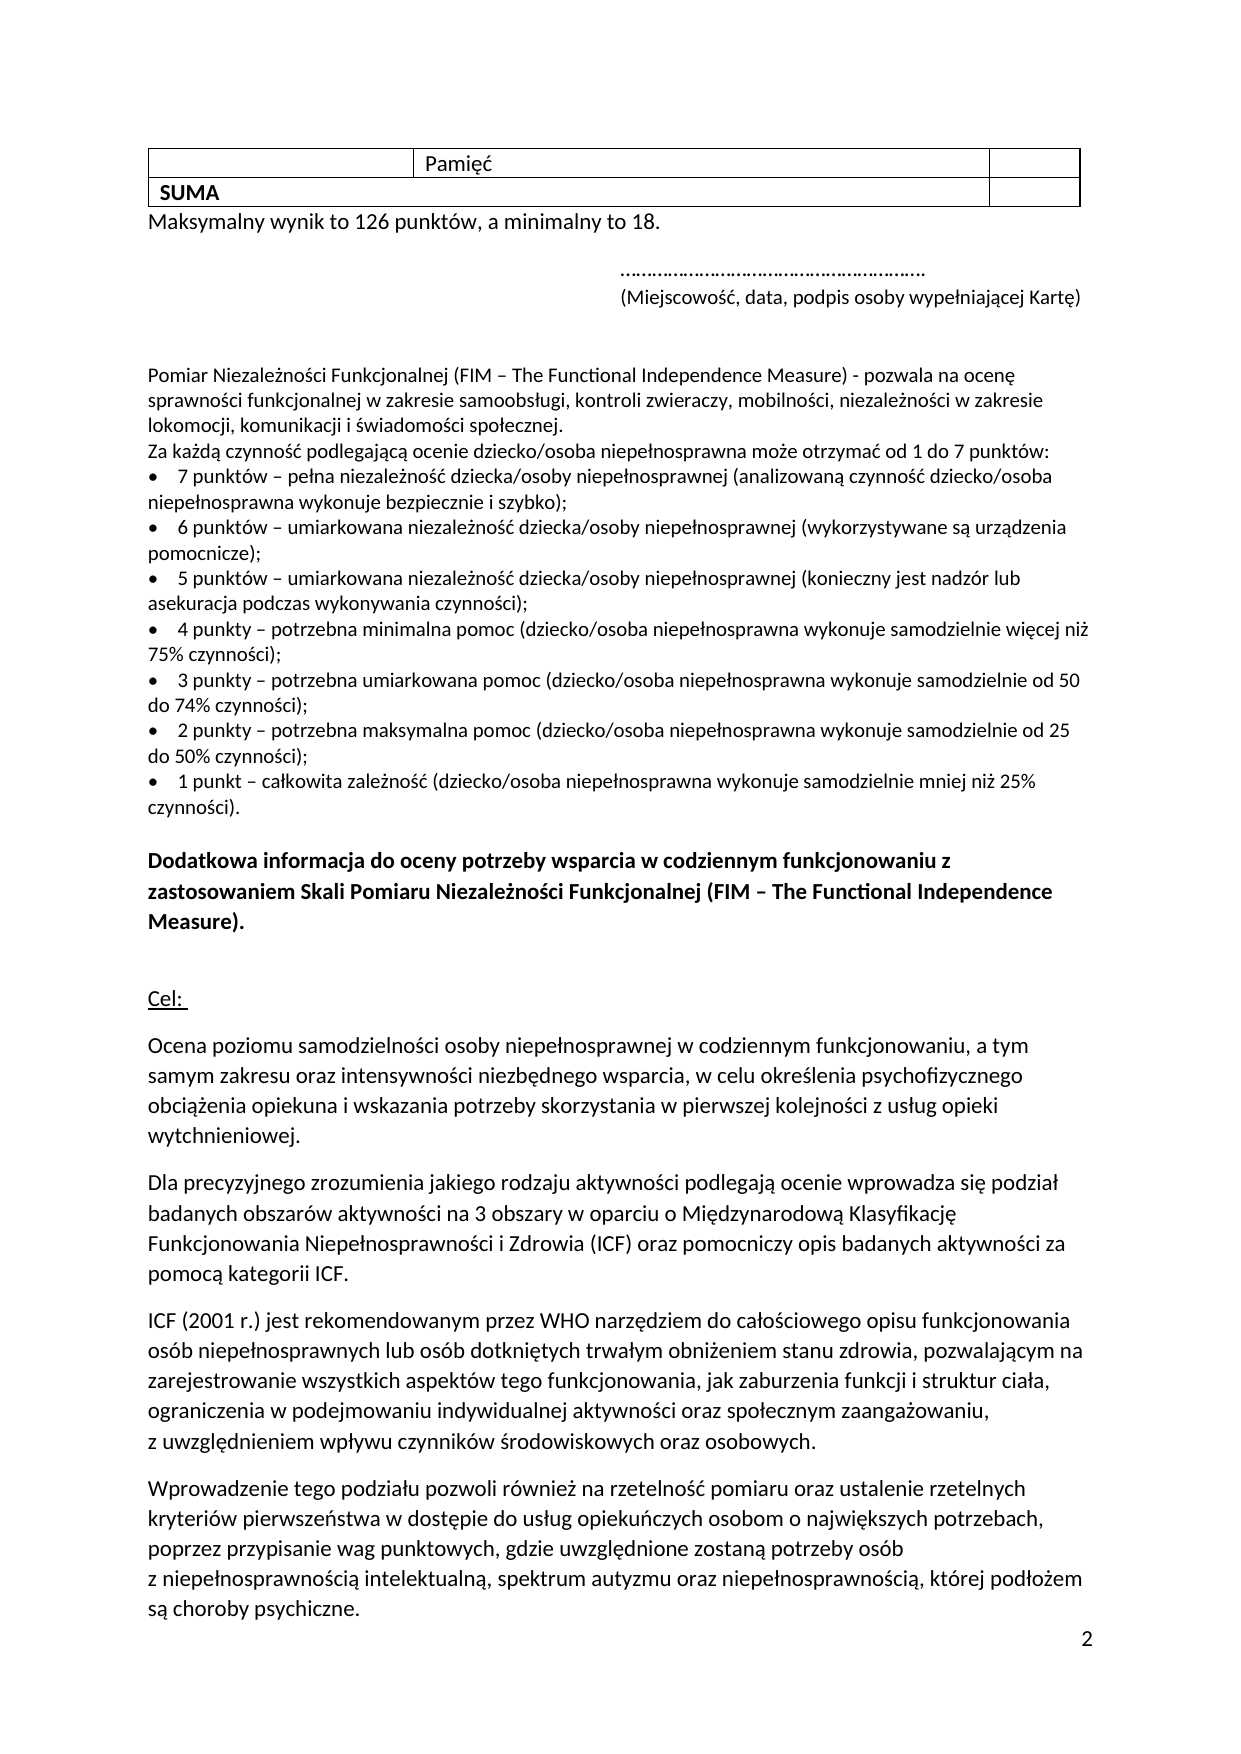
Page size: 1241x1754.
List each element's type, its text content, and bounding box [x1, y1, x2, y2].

text Wprowadzenie tego podziału pozwoli również na rzetelność pomiaru oraz ustalenie rzetelnych kryteriów pierwszeństwa w dostępie do usług opiekuńczych osobom o największych potrzebach, poprzez przypisanie wag punktowych, gdzie uwzględnione zostaną potrzeby osób z niepełnosprawnością intelektualną, spektrum autyzmu oraz niepełnosprawnością, której podłożem są choroby psychiczne. [148, 1474, 1092, 1623]
table_cell Pamięć [414, 149, 989, 177]
text ICF (2001 r.) jest rekomendowanym przez WHO narzędziem do całościowego opisu funkcjonowania osób niepełnosprawnych lub osób dotkniętych trwałym obniżeniem stanu zdrowia, pozwalającym na zarejestrowanie wszystkich aspektów tego funkcjonowania, jak zaburzenia funkcji i struktur ciała, ograniczenia w podejmowaniu indywidualnej aktywności oraz społecznym zaangażowaniu, z uwzględnieniem wpływu czynników środowiskowych oraz osobowych. [148, 1306, 1092, 1455]
text • 7 punktów – pełna niezależność dziecka/osoby niepełnosprawnej (analizowaną czynność dziecko/osoba niepełnosprawna wykonuje bezpiecznie i szybko); [148, 463, 1092, 514]
text • 6 punktów – umiarkowana niezależność dziecka/osoby niepełnosprawnej (wykorzystywane są urządzenia pomocnicze); [148, 514, 1092, 565]
text • 1 punkt – całkowita zależność (dziecko/osoba niepełnosprawna wykonuje samodzielnie mniej niż 25% czynności). [148, 768, 1092, 819]
text Maksymalny wynik to 126 punktów, a minimalny to 18. [148, 207, 1092, 235]
text • 2 punkty – potrzebna maksymalna pomoc (dziecko/osoba niepełnosprawna wykonuje samodzielnie od 25 do 50% czynności); [148, 718, 1092, 768]
text Cel: [148, 984, 1092, 1012]
text • 5 punktów – umiarkowana niezależność dziecka/osoby niepełnosprawnej (konieczny jest nadzór lub asekuracja podczas wykonywania czynności); [148, 565, 1092, 616]
text Za każdą czynność podlegającą ocenie dziecko/osoba niepełnosprawna może otrzymać od 1 do 7 punktów: [148, 438, 1092, 463]
text Pomiar Niezależności Funkcjonalnej (FIM – The Functional Independence Measure) - pozwala na ocenę sprawności funkcjonalnej w zakresie samoobsługi, kontroli zwieraczy, mobilności, niezależności w zakresie lokomocji, komunikacji i świadomości społecznej. [148, 362, 1092, 438]
text (Miejscowość, data, podpis osoby wypełniającej Kartę) [620, 284, 1092, 309]
table_cell [990, 149, 1079, 177]
text …………………………………………………. [620, 254, 1092, 282]
text • 3 punkty – potrzebna umiarkowana pomoc (dziecko/osoba niepełnosprawna wykonuje samodzielnie od 50 do 74% czynności); [148, 667, 1092, 718]
table_cell SUMA [149, 178, 989, 206]
text Dla precyzyjnego zrozumienia jakiego rodzaju aktywności podlegają ocenie wprowadza się podział badanych obszarów aktywności na 3 obszary w oparciu o Międzynarodową Klasyfikację Funkcjonowania Niepełnosprawności i Zdrowia (ICF) oraz pomocniczy opis badanych aktywności za pomocą kategorii ICF. [148, 1168, 1092, 1287]
text Dodatkowa informacja do oceny potrzeby wsparcia w codziennym funkcjonowaniu z zastosowaniem Skali Pomiaru Niezależności Funkcjonalnej (FIM – The Functional Independence Measure). [148, 847, 1092, 935]
text • 4 punkty – potrzebna minimalna pomoc (dziecko/osoba niepełnosprawna wykonuje samodzielnie więcej niż 75% czynności); [148, 616, 1092, 667]
text Ocena poziomu samodzielności osoby niepełnosprawnej w codziennym funkcjonowaniu, a tym samym zakresu oraz intensywności niezbędnego wsparcia, w celu określenia psychofizycznego obciążenia opiekuna i wskazania potrzeby skorzystania w pierwszej kolejności z usług opieki wytchnieniowej. [148, 1031, 1092, 1150]
table_cell [990, 178, 1079, 206]
